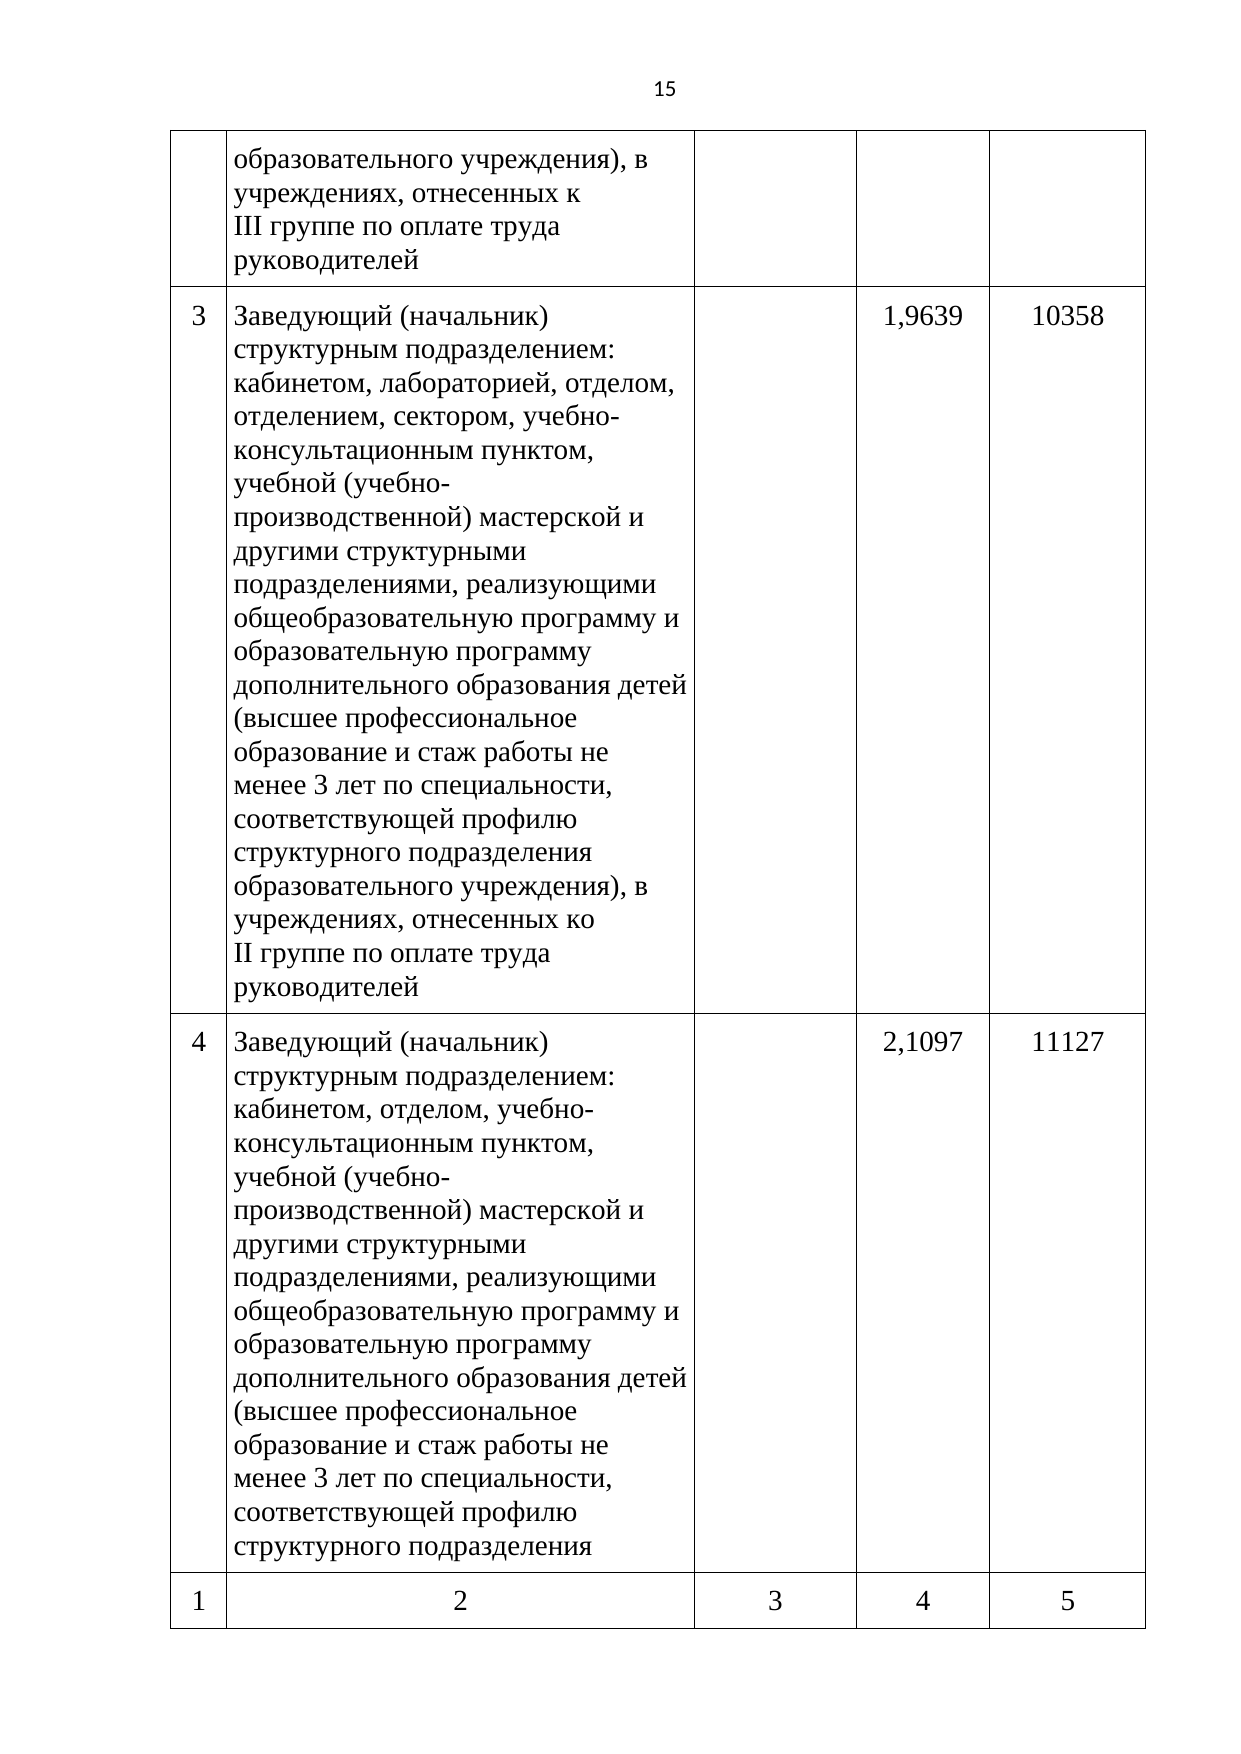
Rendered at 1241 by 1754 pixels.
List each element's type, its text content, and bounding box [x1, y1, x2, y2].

table_cell Заведующий (начальник) структурным подразделением: кабинетом, отделом, учебно-консультационным пунктом, учебной (учебно-производственной) мастерской и другими структурными подразделениями, реализующими общеобразовательную программу и образовательную программу дополнительного образования детей (высшее профессиональное образование и стаж работы не менее 3 лет по специальности, соответствующей профилю структурного подразделения [227, 1014, 694, 1572]
table_cell 4 [171, 1014, 226, 1572]
table_cell [695, 287, 856, 1013]
table_cell 1,9639 [857, 287, 989, 1013]
table_cell Заведующий (начальник) структурным подразделением: кабинетом, лабораторией, отделом, отделением, сектором, учебно-консультационным пунктом, учебной (учебно-производственной) мастерской и другими структурными подразделениями, реализующими общеобразовательную программу и образовательную программу дополнительного образования детей (высшее профессиональное образование и стаж работы не менее 3 лет по специальности, соответствующей профилю структурного подразделения образовательного учреждения), в учреждениях, отнесенных ко II группе по оплате труда руководителей [227, 287, 694, 1013]
table_cell [695, 1014, 856, 1572]
table_cell 2,1097 [857, 1014, 989, 1572]
table_cell 2 [227, 1573, 694, 1628]
table_cell 1 [171, 1573, 226, 1628]
table_cell 3 [171, 287, 226, 1013]
table_cell [990, 131, 1145, 286]
table_cell образовательного учреждения), в учреждениях, отнесенных к III группе по оплате труда руководителей [227, 131, 694, 286]
table_cell 5 [990, 1573, 1145, 1628]
table_cell [171, 131, 226, 286]
table_cell [857, 131, 989, 286]
table_cell 3 [695, 1573, 856, 1628]
table_cell 11127 [990, 1014, 1145, 1572]
table_cell [695, 131, 856, 286]
table_cell 10358 [990, 287, 1145, 1013]
table_cell 4 [857, 1573, 989, 1628]
